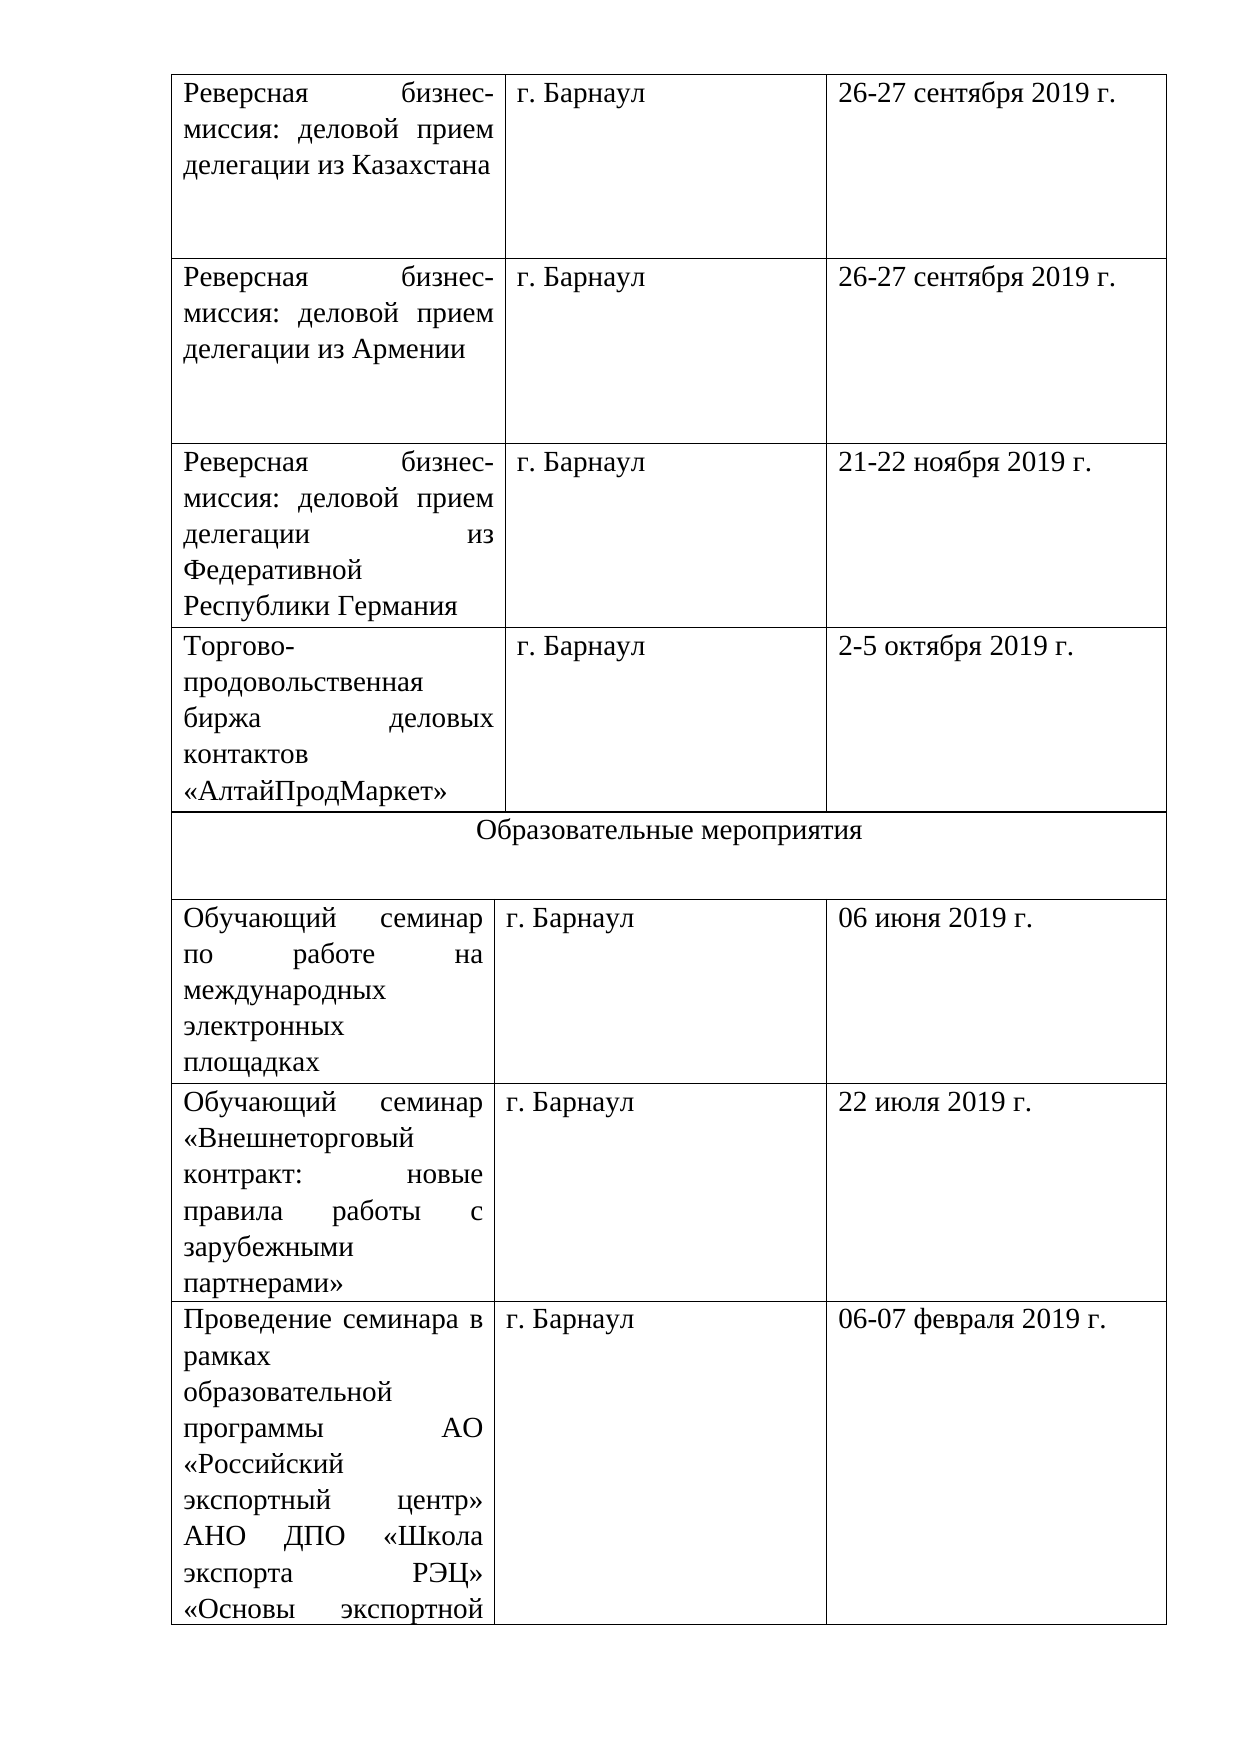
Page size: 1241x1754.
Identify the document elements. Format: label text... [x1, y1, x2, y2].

table_cell г. Барнаул [506, 259, 826, 443]
table_cell Обучающий семинар «Внешнеторговый контракт: новые правила работы с зарубежными партнерами» [172, 1084, 494, 1301]
table_cell Реверсная бизнес-миссия: деловой прием делегации из Казахстана [172, 75, 505, 258]
table_cell г. Барнаул [506, 628, 826, 811]
table_cell г. Барнаул [495, 1084, 826, 1301]
table_cell г. Барнаул [506, 75, 826, 258]
table_cell г. Барнаул [506, 444, 826, 627]
table_cell 06 июня 2019 г. [827, 900, 1166, 1083]
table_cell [827, 1302, 1166, 1624]
table_cell Образовательные мероприятия [172, 813, 1166, 899]
table_cell Реверсная бизнес-миссия: деловой прием делегации из Федеративной Республики Германия [172, 444, 505, 627]
table_cell Обучающий семинар по работе на международных электронных площадках [172, 900, 494, 1083]
table_cell Торгово-продовольственная биржа деловых контактов «АлтайПродМаркет» [172, 628, 505, 811]
table_cell 26-27 сентября 2019 г. [827, 259, 1166, 443]
table_cell 26-27 сентября 2019 г. [827, 75, 1166, 258]
table_cell 21-22 ноября 2019 г. [827, 444, 1166, 627]
table_cell 2-5 октября 2019 г. [827, 628, 1166, 811]
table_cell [172, 1302, 494, 1624]
table_cell 22 июля 2019 г. [827, 1084, 1166, 1301]
table_cell Реверсная бизнес-миссия: деловой прием делегации из Армении [172, 259, 505, 443]
table_cell г. Барнаул [495, 1302, 826, 1624]
table_cell г. Барнаул [495, 900, 826, 1083]
